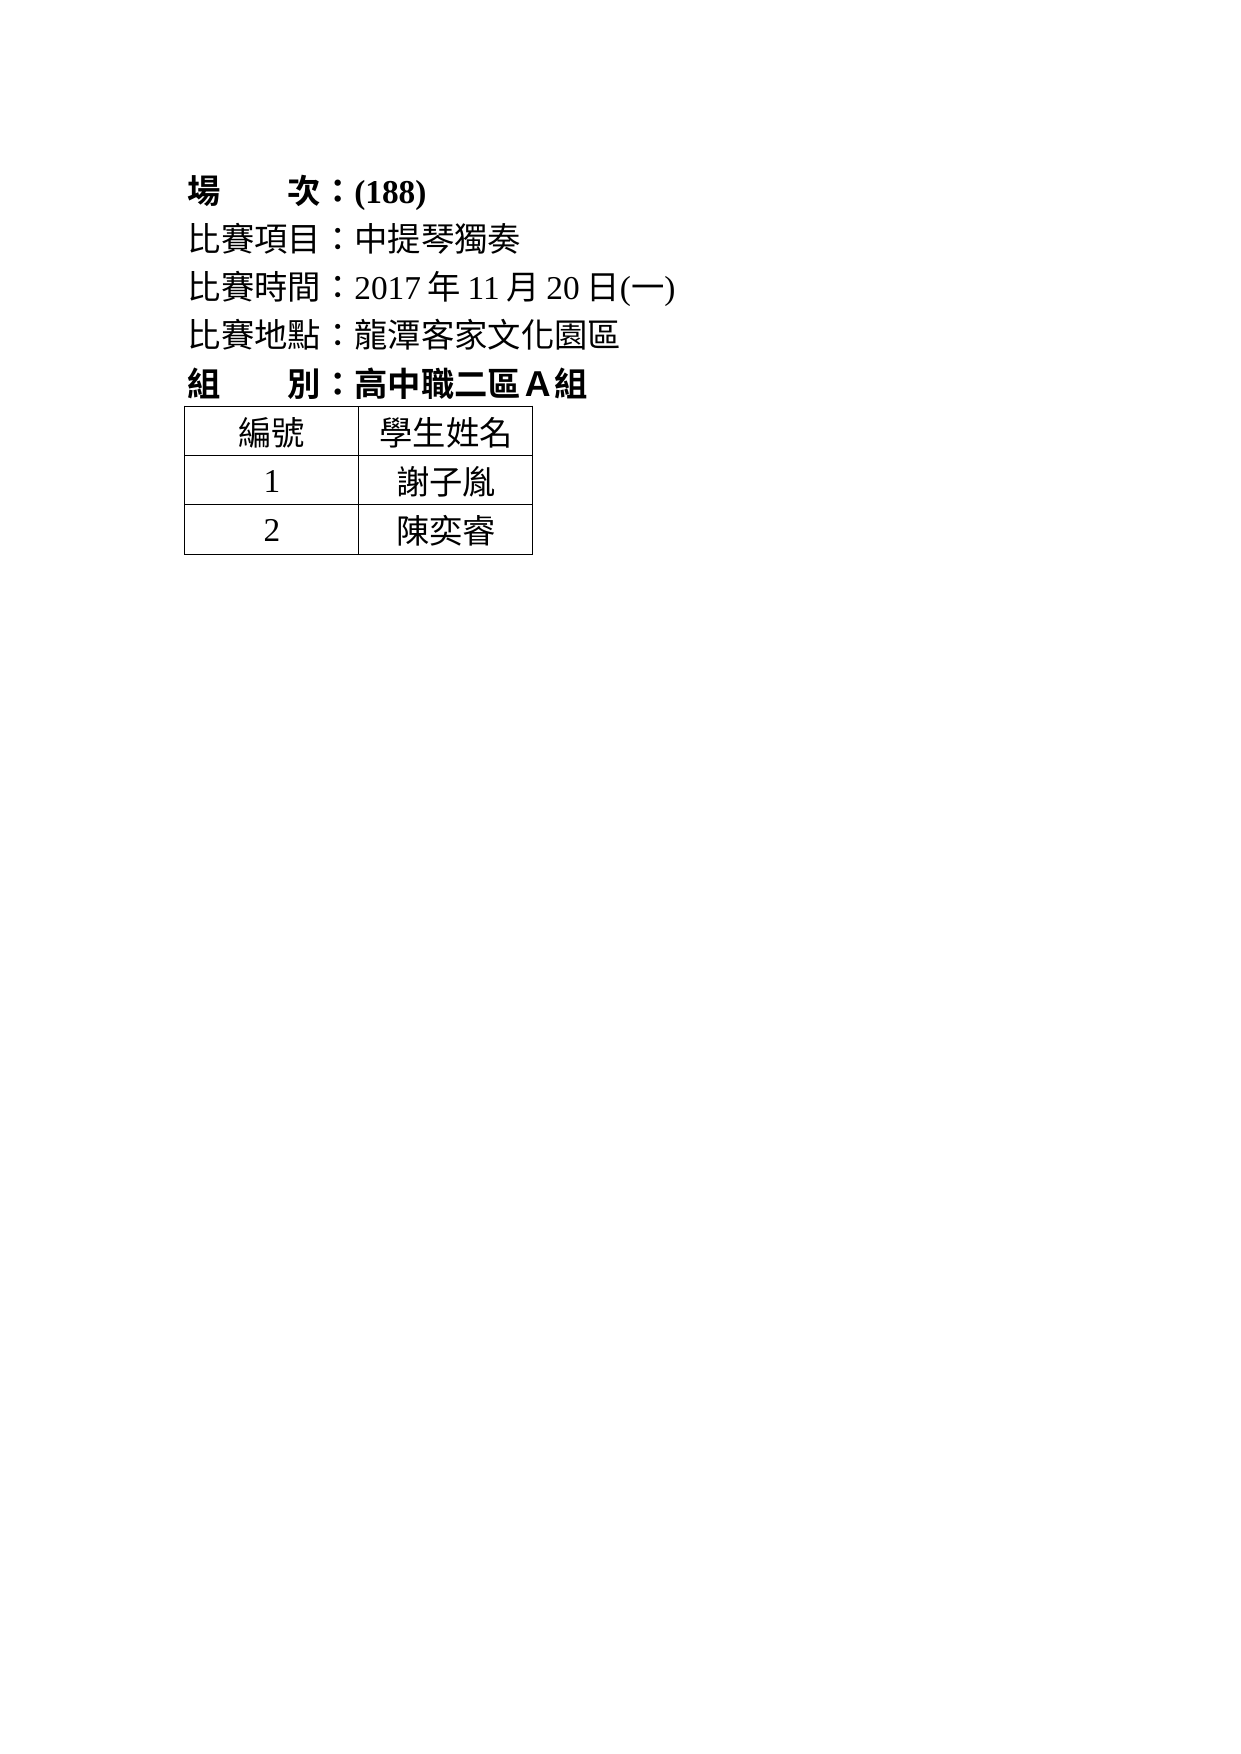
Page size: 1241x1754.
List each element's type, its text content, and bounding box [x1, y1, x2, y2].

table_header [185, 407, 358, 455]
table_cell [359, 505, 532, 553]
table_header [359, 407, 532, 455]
text 比賽地點：龍潭客家文化園區 [187, 309, 1053, 357]
text 組 別：高中職二區Ａ組 [187, 357, 1053, 406]
text 比賽時間：2017年11月20日(一) [187, 261, 1053, 309]
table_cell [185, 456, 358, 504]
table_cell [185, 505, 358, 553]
text 場 次：(188) [187, 164, 1053, 213]
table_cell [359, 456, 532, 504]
text 比賽項目：中提琴獨奏 [187, 213, 1053, 261]
